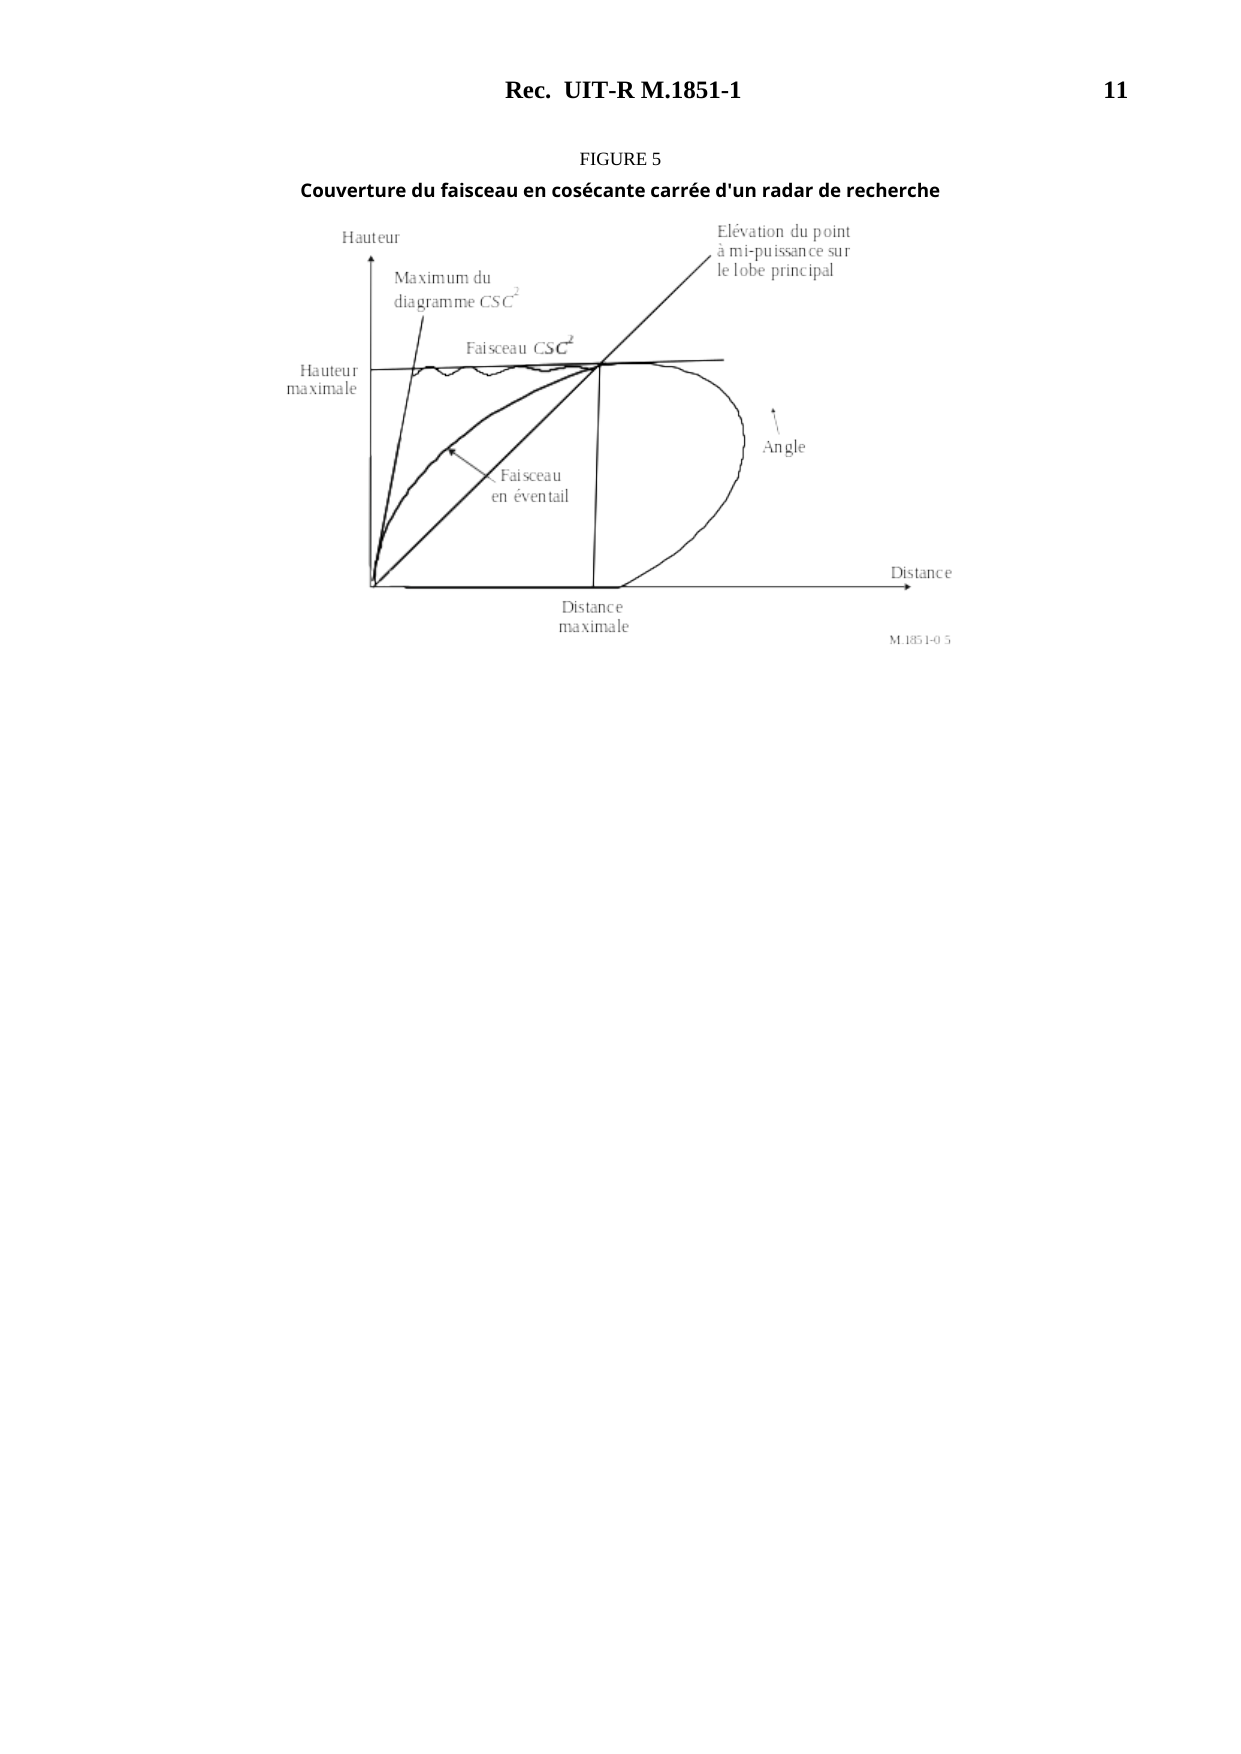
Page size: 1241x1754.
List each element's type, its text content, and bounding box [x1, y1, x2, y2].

text Figure 5 [118, 148, 1122, 169]
title Couverture du faisceau en cosécante carrée d'un radar de recherche [118, 178, 1122, 203]
